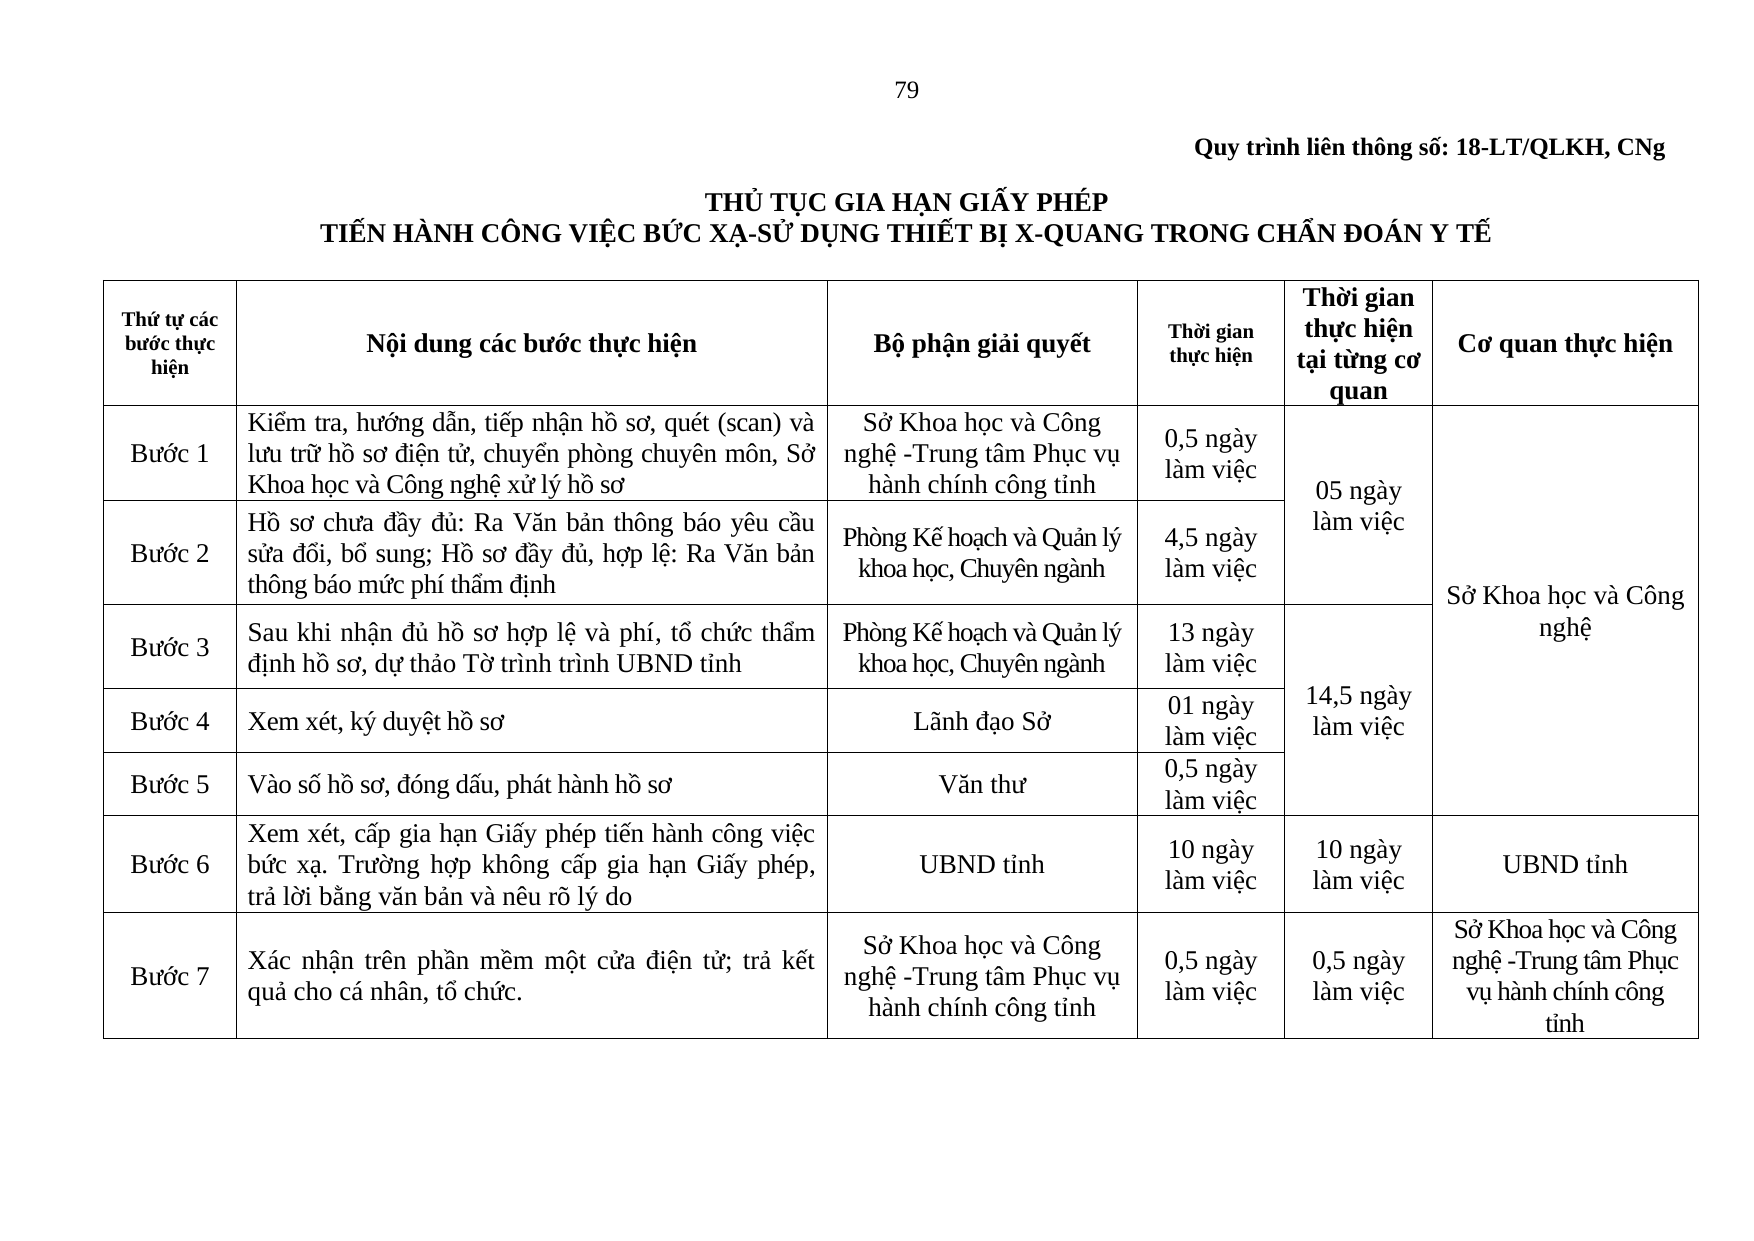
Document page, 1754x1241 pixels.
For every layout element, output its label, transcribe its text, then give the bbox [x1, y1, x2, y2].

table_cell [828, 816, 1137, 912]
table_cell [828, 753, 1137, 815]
table_header Thời gian thực hiện [1138, 281, 1284, 405]
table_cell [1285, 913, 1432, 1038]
table_header Thời gian thực hiện tại từng cơ quan [1285, 281, 1432, 405]
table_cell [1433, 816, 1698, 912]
table_cell Bước 4 [104, 689, 236, 752]
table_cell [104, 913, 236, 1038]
text TIẾN HÀNH CÔNG VIỆC BỨC XẠ-SỬ DỤNG THIẾT BỊ X-QUANG TRONG CHẨN ĐOÁN Y TẾ [148, 217, 1665, 248]
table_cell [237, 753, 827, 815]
table_cell 01 ngày làm việc [1138, 689, 1284, 752]
table_cell Hồ sơ chưa đầy đủ: Ra Văn bản thông báo yêu cầu sửa đổi, bổ sung; Hồ sơ đầy đủ, hợp lệ: Ra Văn bản thông báo mức phí thẩm định [237, 501, 827, 604]
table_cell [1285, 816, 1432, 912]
table_cell Phòng Kế hoạch và Quản lý khoa học, Chuyên ngành [828, 605, 1137, 688]
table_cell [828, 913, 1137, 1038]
table_cell Bước 1 [104, 406, 236, 500]
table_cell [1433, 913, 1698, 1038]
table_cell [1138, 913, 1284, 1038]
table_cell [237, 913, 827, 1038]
table_cell 4,5 ngày làm việc [1138, 501, 1284, 604]
table_header Bộ phận giải quyết [828, 281, 1137, 405]
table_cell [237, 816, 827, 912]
table_header Cơ quan thực hiện [1433, 281, 1698, 405]
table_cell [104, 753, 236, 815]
table_cell Sở Khoa học và Công nghệ -Trung tâm Phục vụ hành chính công tỉnh [828, 406, 1137, 500]
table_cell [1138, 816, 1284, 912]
table_cell Xem xét, ký duyệt hồ sơ [237, 689, 827, 752]
table_cell Bước 2 [104, 501, 236, 604]
table_cell Sở Khoa học và Công nghệ [1433, 406, 1698, 815]
text THỦ TỤC GIA HẠN GIẤY PHÉP [148, 186, 1665, 217]
table_header Nội dung các bước thực hiện [237, 281, 827, 405]
text Quy trình liên thông số: 18-LT/QLKH, CNg [148, 132, 1665, 161]
table_cell Lãnh đạo Sở [828, 689, 1137, 752]
table_cell 05 ngày làm việc [1285, 406, 1432, 604]
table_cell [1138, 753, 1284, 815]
table_cell Kiểm tra, hướng dẫn, tiếp nhận hồ sơ, quét (scan) và lưu trữ hồ sơ điện tử, chuyển phòng chuyên môn, Sở Khoa học và Công nghệ xử lý hồ sơ [237, 406, 827, 500]
table_cell 14,5 ngày làm việc [1285, 605, 1432, 815]
table_cell 13 ngày làm việc [1138, 605, 1284, 688]
table_header Thứ tự các bước thực hiện [104, 281, 236, 405]
table_cell Bước 3 [104, 605, 236, 688]
table_cell 0,5 ngày làm việc [1138, 406, 1284, 500]
table_cell Phòng Kế hoạch và Quản lý khoa học, Chuyên ngành [828, 501, 1137, 604]
table_cell Sau khi nhận đủ hồ sơ hợp lệ và phí, tổ chức thẩm định hồ sơ, dự thảo Tờ trình trình UBND tỉnh [237, 605, 827, 688]
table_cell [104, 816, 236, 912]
